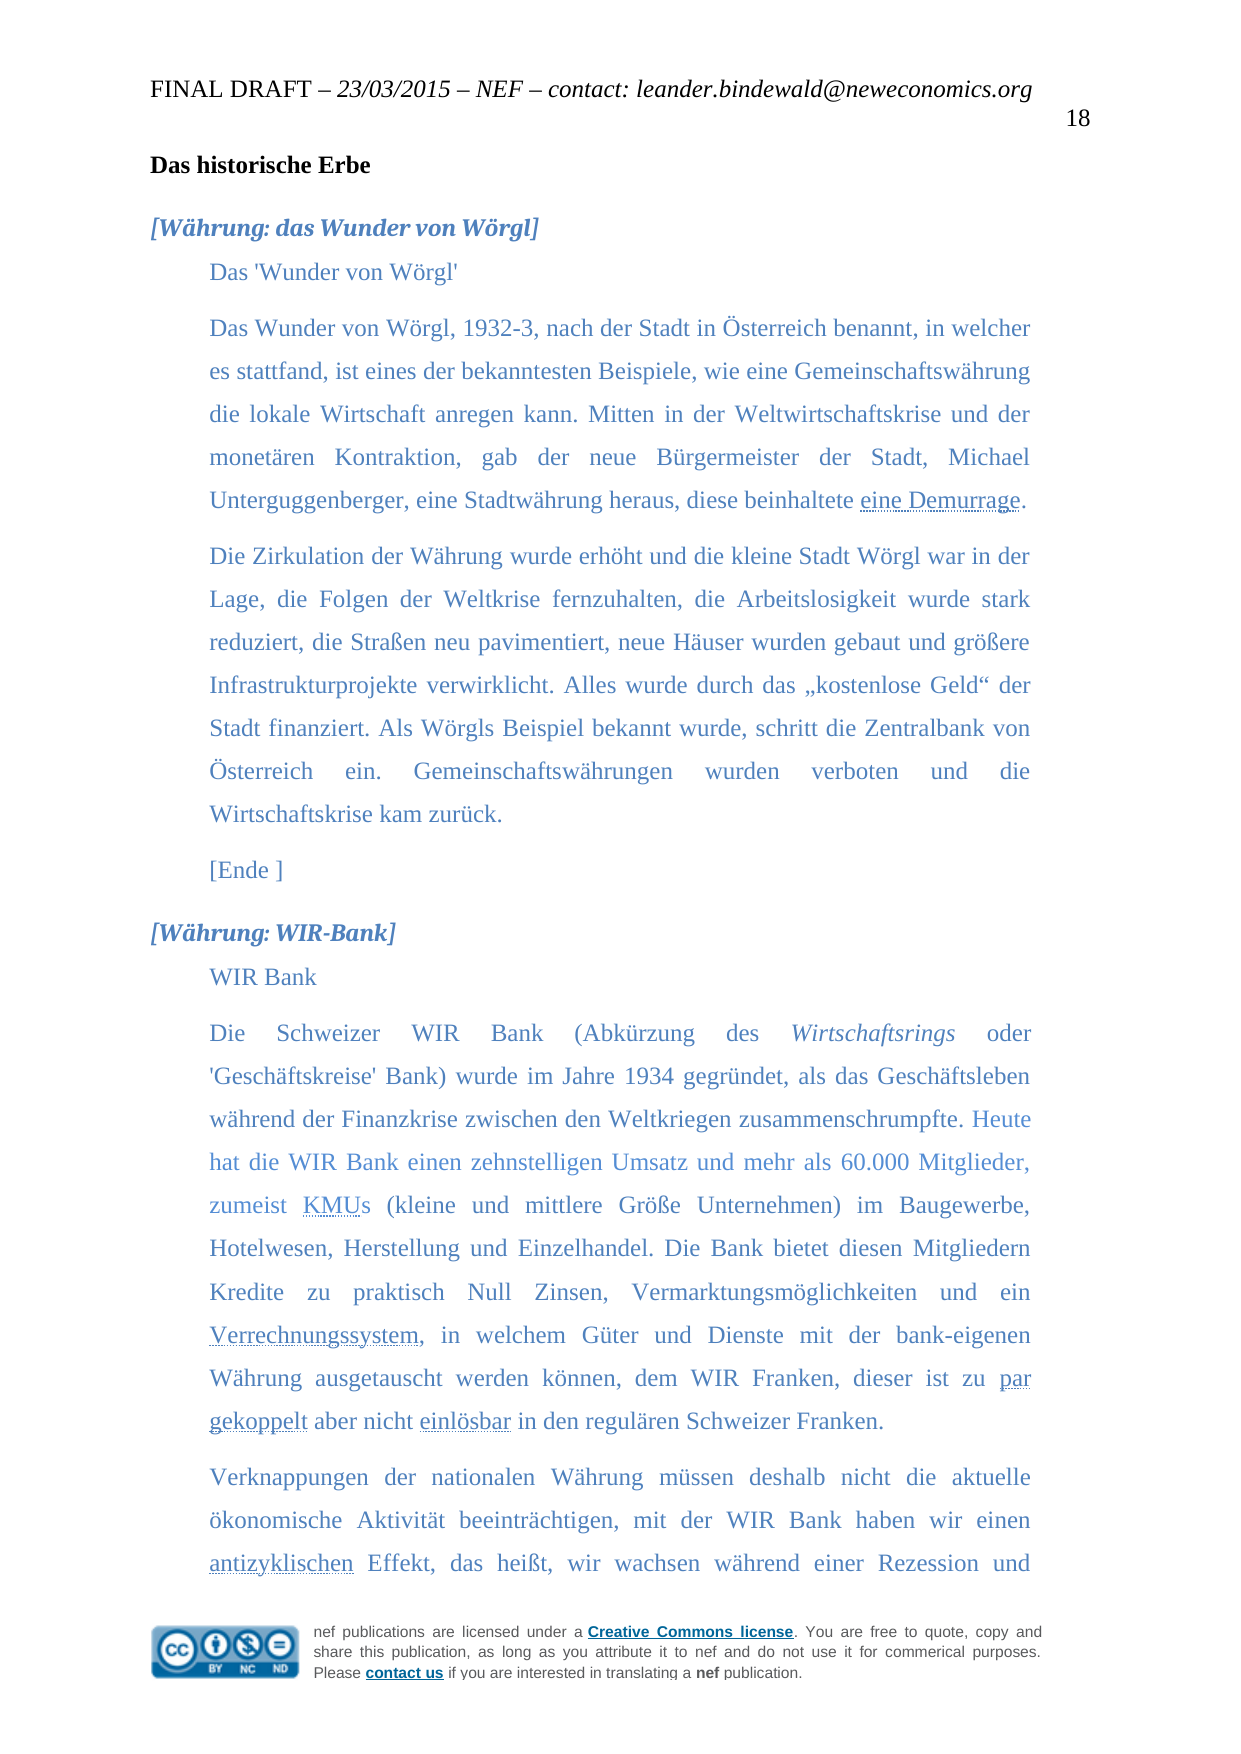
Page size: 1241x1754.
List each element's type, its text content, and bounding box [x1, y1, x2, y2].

subtitle Das historische Erbe [150, 150, 1090, 179]
text Die Schweizer WIR Bank (Abkürzung des Wirtschaftsrings oder 'Geschäftskreise' Bank) wurde im Jahre 1934 gegründet, als das Geschäftsleben während der Finanzkrise zwischen den Weltkriegen zusammenschrumpfte. Heute hat die WIR Bank einen zehnstelligen Umsatz und mehr als 60.000 Mitglieder, zumeist KMUs (kleine und mittlere Größe Unternehmen) im Baugewerbe, Hotelwesen, Herstellung und Einzelhandel. Die Bank bietet diesen Mitgliedern Kredite zu praktisch Null Zinsen, Vermarktungsmöglichkeiten und ein Verrechnungssystem, in welchem Güter und Dienste mit der bank-eigenen Währung ausgetauscht werden können, dem WIR Franken, dieser ist zu par gekoppelt aber nicht einlösbar in den regulären Schweizer Franken. [209, 1018, 1031, 1435]
text Die Zirkulation der Währung wurde erhöht und die kleine Stadt Wörgl war in der Lage, die Folgen der Weltkrise fernzuhalten, die Arbeitslosigkeit wurde stark reduziert, die Straßen neu pavimentiert, neue Häuser wurden gebaut und größere Infrastrukturprojekte verwirklicht. Alles wurde durch das „kostenlose Geld“ der Stadt finanziert. Als Wörgls Beispiel bekannt wurde, schritt die Zentralbank von Österreich ein. Gemeinschaftswährungen wurden verboten und die Wirtschaftskrise kam zurück. [209, 541, 1031, 828]
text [209, 1462, 1031, 1577]
text [Ende ] [209, 855, 1031, 884]
text WIR Bank [209, 962, 1031, 991]
text Das Wunder von Wörgl, 1932-3, nach der Stadt in Österreich benannt, in welcher es stattfand, ist eines der bekanntesten Beispiele, wie eine Gemeinschaftswährung die lokale Wirtschaft anregen kann. Mitten in der Weltwirtschaftskrise und der monetären Kontraktion, gab der neue Bürgermeister der Stadt, Michael Unterguggenberger, eine Stadtwährung heraus, diese beinhaltete eine Demurrage. [209, 313, 1031, 514]
text Das 'Wunder von Wörgl' [209, 257, 1031, 286]
subtitle [Währung: das Wunder von Wörgl] [150, 214, 1090, 243]
subtitle [Währung: WIR-Bank] [150, 919, 1090, 948]
picture [150, 1621, 300, 1682]
